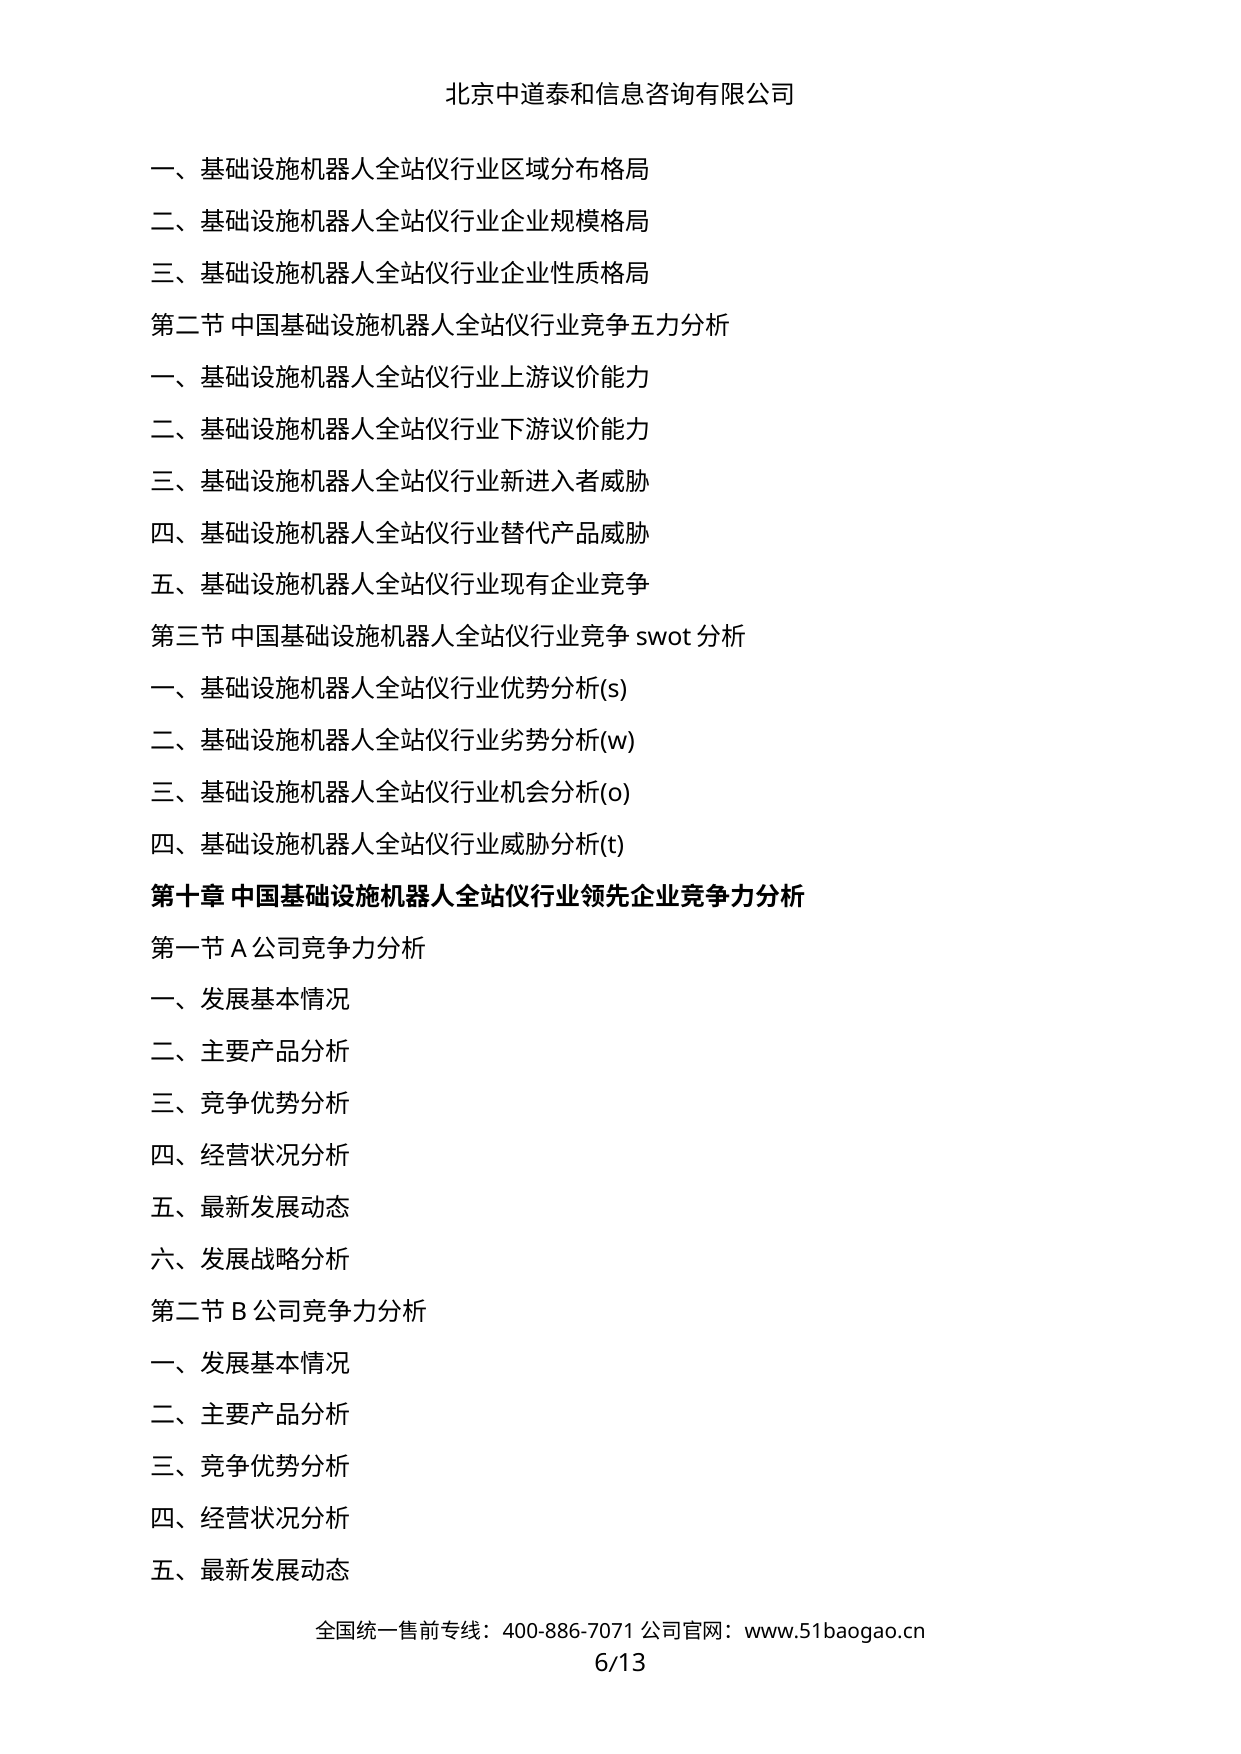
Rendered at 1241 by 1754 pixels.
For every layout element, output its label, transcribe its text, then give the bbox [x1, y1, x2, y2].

text 三、竞争优势分析 [150, 1084, 1090, 1120]
text 四、经营状况分析 [150, 1136, 1090, 1172]
text 一、发展基本情况 [150, 980, 1090, 1016]
text 二、基础设施机器人全站仪行业劣势分析(w) [150, 721, 1090, 757]
text 一、发展基本情况 [150, 1343, 1090, 1379]
text 第三节 中国基础设施机器人全站仪行业竞争swot分析 [150, 617, 1090, 653]
text 五、最新发展动态 [150, 1551, 1090, 1587]
text 第二节 中国基础设施机器人全站仪行业竞争五力分析 [150, 306, 1090, 342]
text 五、基础设施机器人全站仪行业现有企业竞争 [150, 565, 1090, 601]
text 二、主要产品分析 [150, 1395, 1090, 1431]
text 二、基础设施机器人全站仪行业企业规模格局 [150, 202, 1090, 238]
text 一、基础设施机器人全站仪行业优势分析(s) [150, 669, 1090, 705]
text 三、基础设施机器人全站仪行业企业性质格局 [150, 254, 1090, 290]
text 五、最新发展动态 [150, 1187, 1090, 1224]
text 四、基础设施机器人全站仪行业替代产品威胁 [150, 513, 1090, 549]
text 第一节 A公司竞争力分析 [150, 928, 1090, 964]
text 二、主要产品分析 [150, 1032, 1090, 1068]
text 四、经营状况分析 [150, 1499, 1090, 1535]
text 二、基础设施机器人全站仪行业下游议价能力 [150, 409, 1090, 446]
text 四、基础设施机器人全站仪行业威胁分析(t) [150, 824, 1090, 861]
text 三、基础设施机器人全站仪行业机会分析(o) [150, 772, 1090, 809]
text 六、发展战略分析 [150, 1239, 1090, 1276]
text 第十章 中国基础设施机器人全站仪行业领先企业竞争力分析 [150, 876, 1090, 912]
text 第二节 B公司竞争力分析 [150, 1291, 1090, 1327]
text 三、竞争优势分析 [150, 1447, 1090, 1483]
text 三、基础设施机器人全站仪行业新进入者威胁 [150, 461, 1090, 497]
text 一、基础设施机器人全站仪行业上游议价能力 [150, 357, 1090, 394]
text 一、基础设施机器人全站仪行业区域分布格局 [150, 150, 1090, 186]
